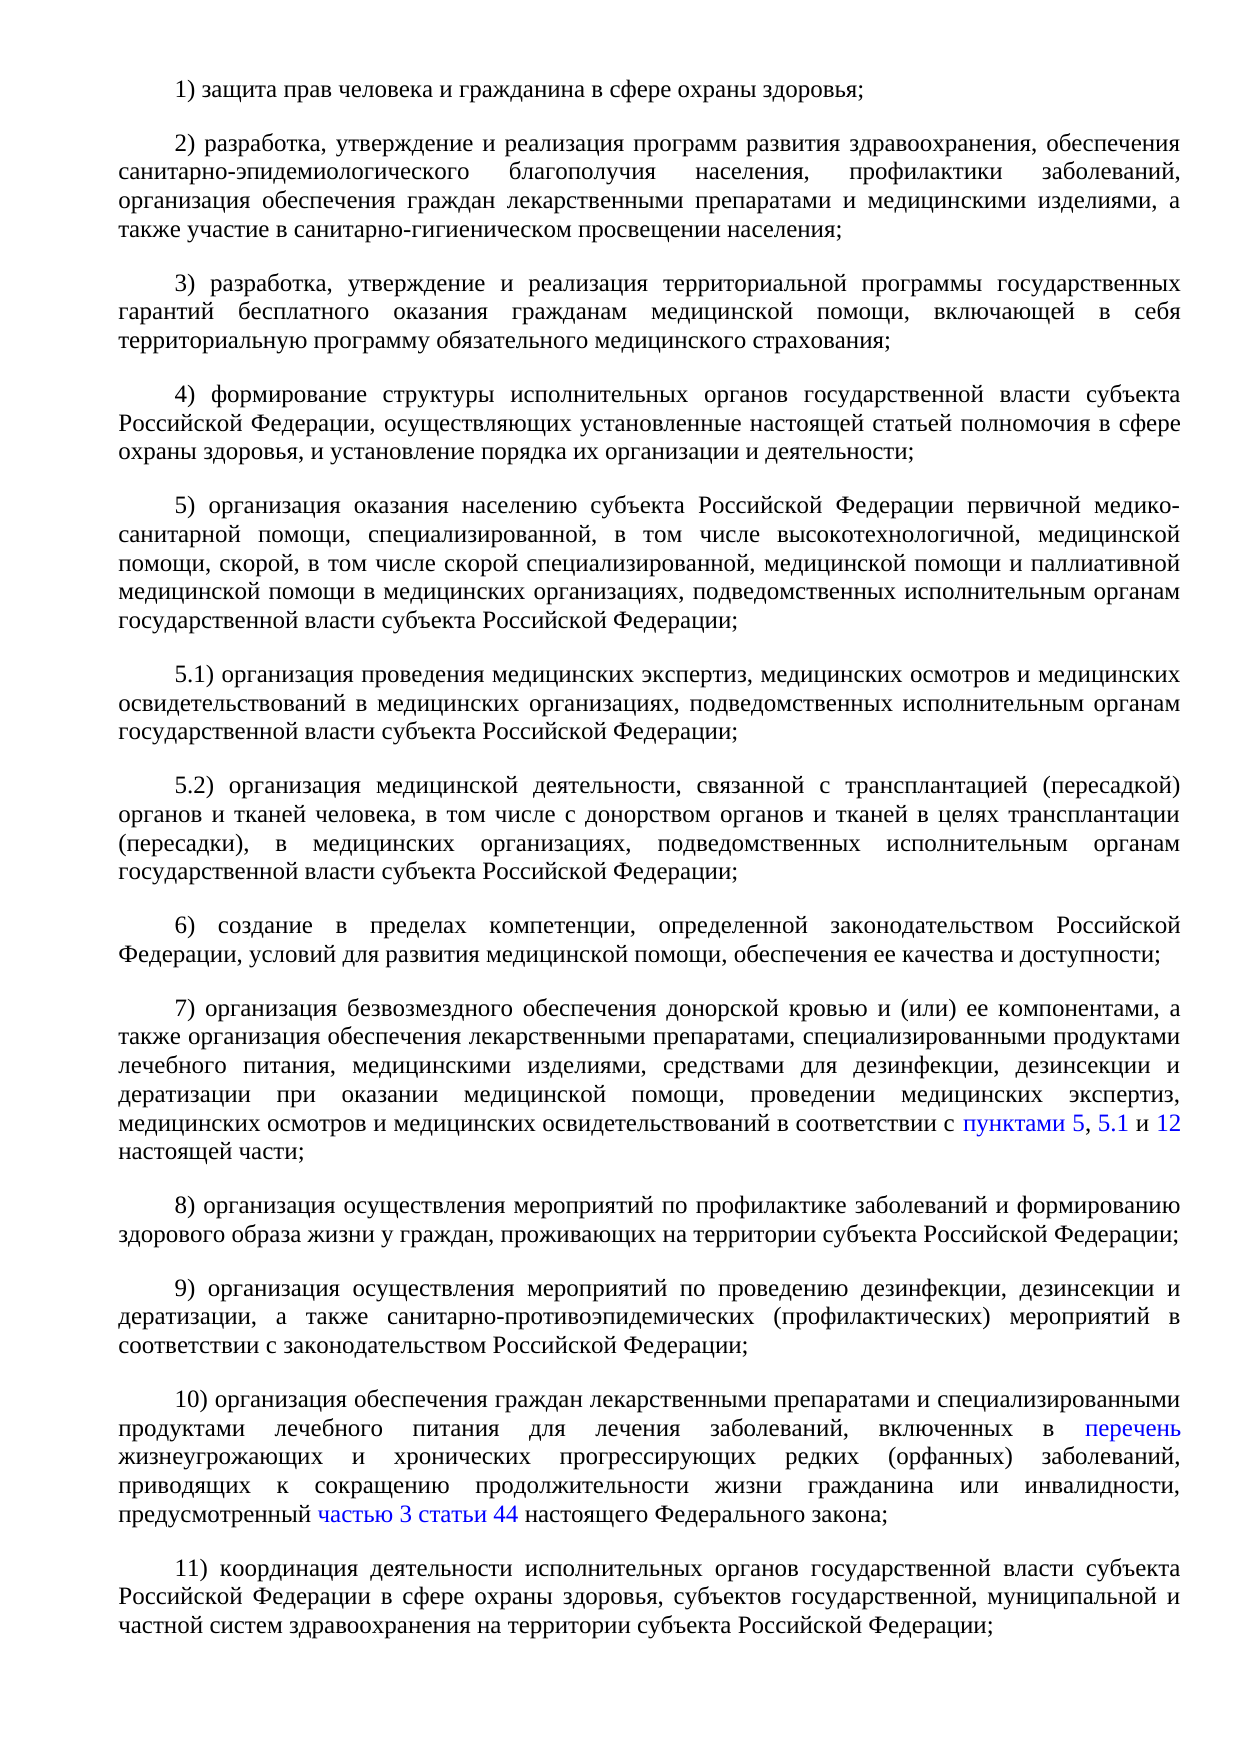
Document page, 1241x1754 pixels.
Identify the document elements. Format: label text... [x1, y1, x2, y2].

text 10) организация обеспечения граждан лекарственными препаратами и специализированными продуктами лечебного питания для лечения заболеваний, включенных в перечень жизнеугрожающих и хронических прогрессирующих редких (орфанных) заболеваний, приводящих к сокращению продолжительности жизни гражданина или инвалидности, предусмотренный частью 3 статьи 44 настоящего Федерального закона; [118, 1384, 1181, 1528]
text 5) организация оказания населению субъекта Российской Федерации первичной медико-санитарной помощи, специализированной, в том числе высокотехнологичной, медицинской помощи, скорой, в том числе скорой специализированной, медицинской помощи и паллиативной медицинской помощи в медицинских организациях, подведомственных исполнительным органам государственной власти субъекта Российской Федерации; [118, 490, 1181, 634]
text 9) организация осуществления мероприятий по проведению дезинфекции, дезинсекции и дератизации, а также санитарно-противоэпидемических (профилактических) мероприятий в соответствии с законодательством Российской Федерации; [118, 1273, 1181, 1359]
text 8) организация осуществления мероприятий по профилактике заболеваний и формированию здорового образа жизни у граждан, проживающих на территории субъекта Российской Федерации; [118, 1190, 1181, 1248]
text 3) разработка, утверждение и реализация территориальной программы государственных гарантий бесплатного оказания гражданам медицинской помощи, включающей в себя территориальную программу обязательного медицинского страхования; [118, 268, 1181, 354]
text 7) организация безвозмездного обеспечения донорской кровью и (или) ее компонентами, а также организация обеспечения лекарственными препаратами, специализированными продуктами лечебного питания, медицинскими изделиями, средствами для дезинфекции, дезинсекции и дератизации при оказании медицинской помощи, проведении медицинских экспертиз, медицинских осмотров и медицинских освидетельствований в соответствии с пунктами 5, 5.1 и 12 настоящей части; [118, 993, 1181, 1165]
text 5.1) организация проведения медицинских экспертиз, медицинских осмотров и медицинских освидетельствований в медицинских организациях, подведомственных исполнительным органам государственной власти субъекта Российской Федерации; [118, 659, 1181, 745]
text 1) защита прав человека и гражданина в сфере охраны здоровья; [118, 74, 1181, 103]
text 5.2) организация медицинской деятельности, связанной с трансплантацией (пересадкой) органов и тканей человека, в том числе с донорством органов и тканей в целях трансплантации (пересадки), в медицинских организациях, подведомственных исполнительным органам государственной власти субъекта Российской Федерации; [118, 770, 1181, 885]
text 6) создание в пределах компетенции, определенной законодательством Российской Федерации, условий для развития медицинской помощи, обеспечения ее качества и доступности; [118, 910, 1181, 968]
text 4) формирование структуры исполнительных органов государственной власти субъекта Российской Федерации, осуществляющих установленные настоящей статьей полномочия в сфере охраны здоровья, и установление порядка их организации и деятельности; [118, 379, 1181, 465]
text 11) координация деятельности исполнительных органов государственной власти субъекта Российской Федерации в сфере охраны здоровья, субъектов государственной, муниципальной и частной систем здравоохранения на территории субъекта Российской Федерации; [118, 1553, 1181, 1639]
text 2) разработка, утверждение и реализация программ развития здравоохранения, обеспечения санитарно-эпидемиологического благополучия населения, профилактики заболеваний, организация обеспечения граждан лекарственными препаратами и медицинскими изделиями, а также участие в санитарно-гигиеническом просвещении населения; [118, 128, 1181, 243]
